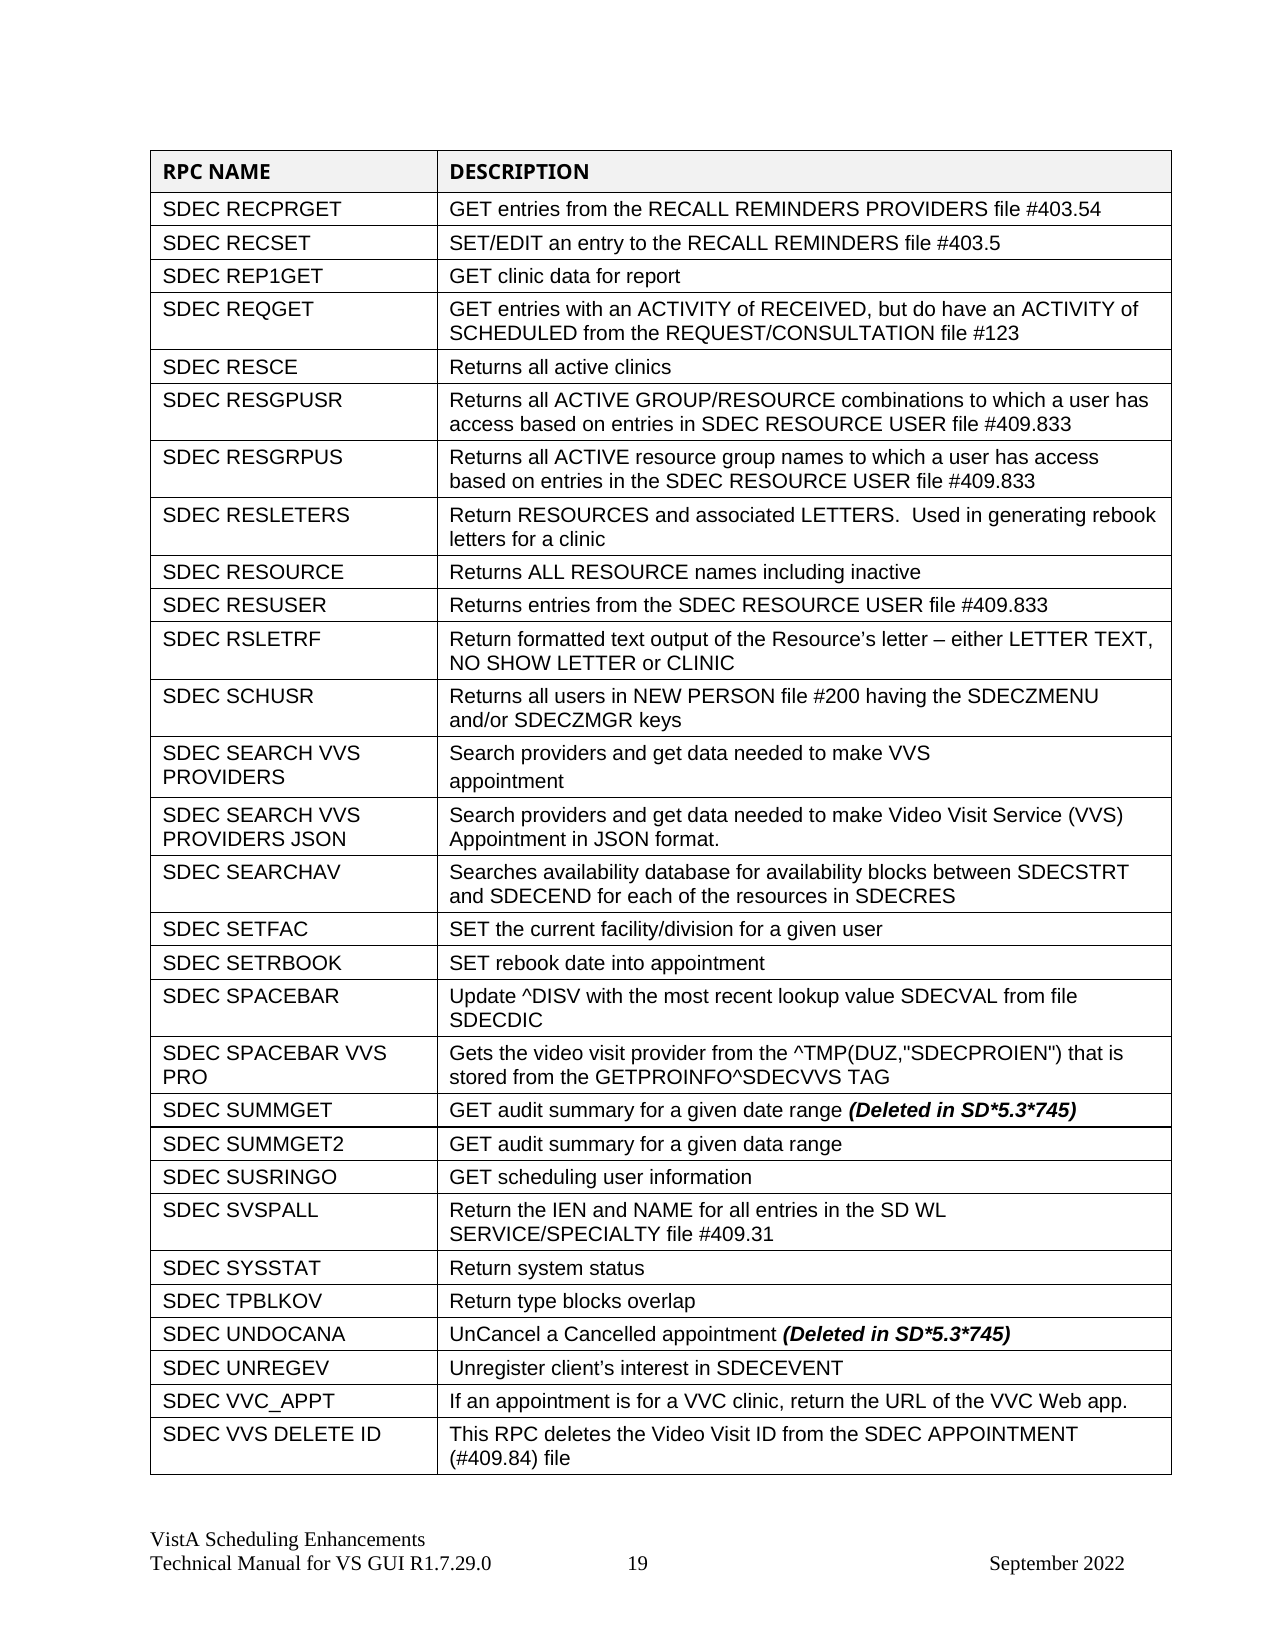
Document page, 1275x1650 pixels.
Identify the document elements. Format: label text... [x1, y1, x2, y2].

table_cell SDEC RESUSER [151, 589, 437, 621]
table_cell SDEC SPACEBAR VVS PRO [151, 1037, 437, 1093]
table_cell SDEC RECSET [151, 226, 437, 259]
table_cell SDEC REQGET [151, 293, 437, 349]
table_cell GET clinic data for report [438, 260, 1171, 292]
table_cell SDEC TPBLKOV [151, 1285, 437, 1317]
table_cell Returns all active clinics [438, 350, 1171, 383]
table_cell SET the current facility/division for a given user [438, 913, 1171, 945]
table_cell Return formatted text output of the Resource’s letter – either LETTER TEXT, NO SHOW LETTER or CLINIC [438, 622, 1171, 678]
table_cell SDEC SUMMGET [151, 1094, 437, 1126]
table_header RPC NAME [151, 151, 437, 192]
table_cell Searches availability database for availability blocks between SDECSTRT and SDECEND for each of the resources in SDECRES [438, 856, 1171, 912]
table_cell Returns all users in NEW PERSON file #200 having the SDECZMENU and/or SDECZMGR keys [438, 680, 1171, 736]
table_cell SDEC UNDOCANA [151, 1318, 437, 1350]
table_cell Returns entries from the SDEC RESOURCE USER file #409.833 [438, 589, 1171, 621]
table_cell SDEC SEARCHAV [151, 856, 437, 912]
table_cell SDEC RSLETRF [151, 622, 437, 678]
table_cell Unregister client’s interest in SDECEVENT [438, 1351, 1171, 1384]
table_cell SDEC SUSRINGO [151, 1161, 437, 1193]
table_cell GET audit summary for a given data range [438, 1128, 1171, 1160]
table_cell Returns ALL RESOURCE names including inactive [438, 556, 1171, 588]
table_cell If an appointment is for a VVC clinic, return the URL of the VVC Web app. [438, 1385, 1171, 1417]
table_cell GET entries with an ACTIVITY of RECEIVED, but do have an ACTIVITY of SCHEDULED from the REQUEST/CONSULTATION file #123 [438, 293, 1171, 349]
table_cell SDEC REP1GET [151, 260, 437, 292]
table_cell SDEC RESCE [151, 350, 437, 383]
table_cell SDEC SYSSTAT [151, 1251, 437, 1284]
table_cell SDEC VVC_APPT [151, 1385, 437, 1417]
table_cell Returns all ACTIVE resource group names to which a user has access based on entries in the SDEC RESOURCE USER file #409.833 [438, 441, 1171, 497]
table_cell UnCancel a Cancelled appointment (Deleted in SD*5.3*745) [438, 1318, 1171, 1350]
table_cell SDEC RESOURCE [151, 556, 437, 588]
table_cell SET rebook date into appointment [438, 946, 1171, 978]
table_cell SDEC SUMMGET2 [151, 1128, 437, 1160]
table_header DESCRIPTION [438, 151, 1171, 192]
table_cell SDEC RESGRPUS [151, 441, 437, 497]
table_cell SDEC SEARCH VVS PROVIDERS JSON [151, 798, 437, 854]
table_cell SDEC SVSPALL [151, 1194, 437, 1250]
table_cell Return type blocks overlap [438, 1285, 1171, 1317]
table_cell Gets the video visit provider from the ^TMP(DUZ,"SDECPROIEN") that is stored from the GETPROINFO^SDECVVS TAG [438, 1037, 1171, 1093]
table_cell SDEC SCHUSR [151, 680, 437, 736]
table_cell SDEC SPACEBAR [151, 980, 437, 1036]
table_cell SDEC VVS DELETE ID [151, 1418, 437, 1474]
table_cell GET scheduling user information [438, 1161, 1171, 1193]
table_cell Search providers and get data needed to make VVS appointment [438, 737, 1171, 797]
table_cell GET entries from the RECALL REMINDERS PROVIDERS file #403.54 [438, 193, 1171, 225]
table_cell This RPC deletes the Video Visit ID from the SDEC APPOINTMENT (#409.84) file [438, 1418, 1171, 1474]
table_cell SDEC RECPRGET [151, 193, 437, 225]
table_cell SDEC RESGPUSR [151, 384, 437, 440]
table_cell Returns all ACTIVE GROUP/RESOURCE combinations to which a user has access based on entries in SDEC RESOURCE USER file #409.833 [438, 384, 1171, 440]
table_cell SDEC RESLETERS [151, 498, 437, 554]
table_cell Return system status [438, 1251, 1171, 1284]
table_cell Update ^DISV with the most recent lookup value SDECVAL from file SDECDIC [438, 980, 1171, 1036]
table_cell SDEC UNREGEV [151, 1351, 437, 1384]
table_cell SDEC SETFAC [151, 913, 437, 945]
table_cell SDEC SEARCH VVS PROVIDERS [151, 737, 437, 797]
table_cell Search providers and get data needed to make Video Visit Service (VVS) Appointment in JSON format. [438, 798, 1171, 854]
table_cell SET/EDIT an entry to the RECALL REMINDERS file #403.5 [438, 226, 1171, 259]
table_cell Return RESOURCES and associated LETTERS. Used in generating rebook letters for a clinic [438, 498, 1171, 554]
table_cell SDEC SETRBOOK [151, 946, 437, 978]
table_cell GET audit summary for a given date range (Deleted in SD*5.3*745) [438, 1094, 1171, 1126]
table_cell Return the IEN and NAME for all entries in the SD WL SERVICE/SPECIALTY file #409.31 [438, 1194, 1171, 1250]
